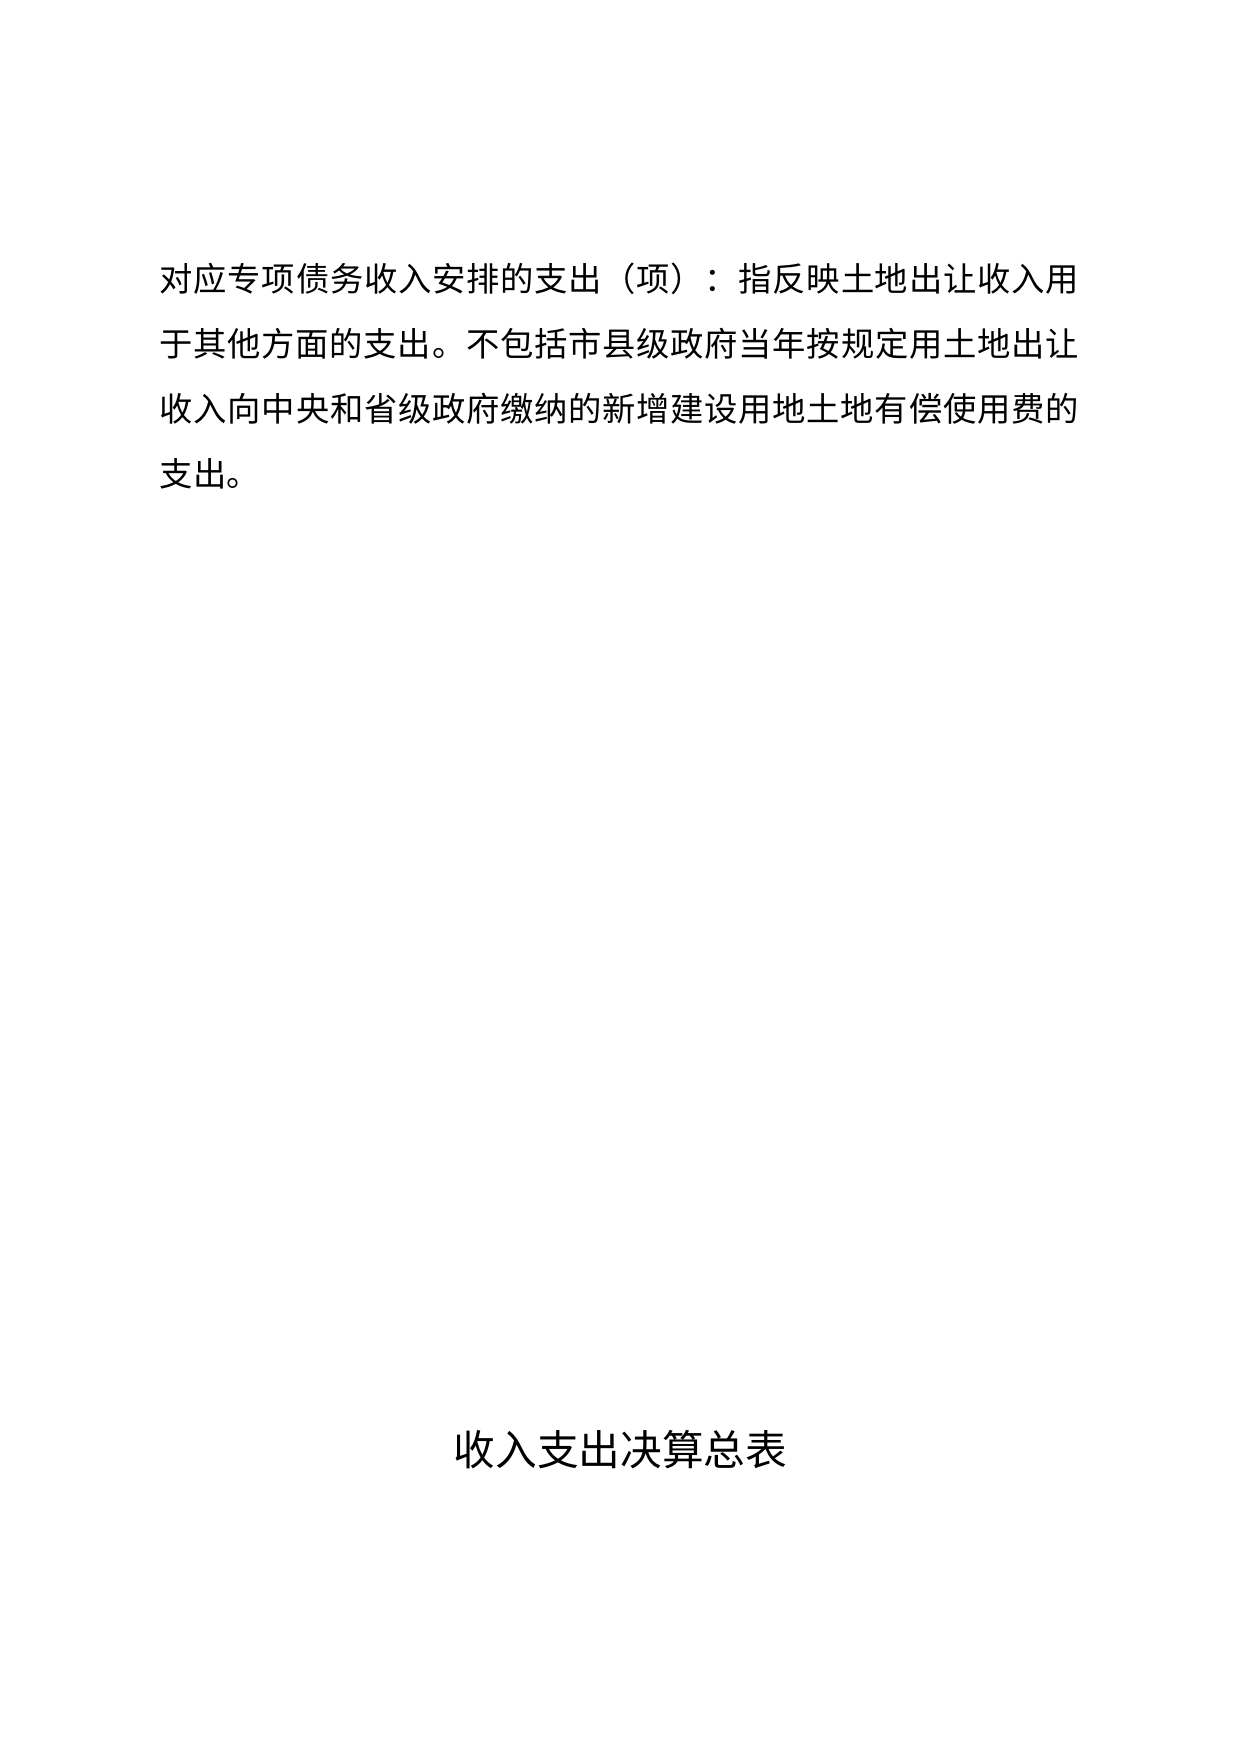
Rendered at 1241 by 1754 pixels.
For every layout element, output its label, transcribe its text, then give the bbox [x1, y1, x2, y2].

text 收入支出决算总表 [159, 1415, 1081, 1480]
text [159, 245, 1081, 505]
